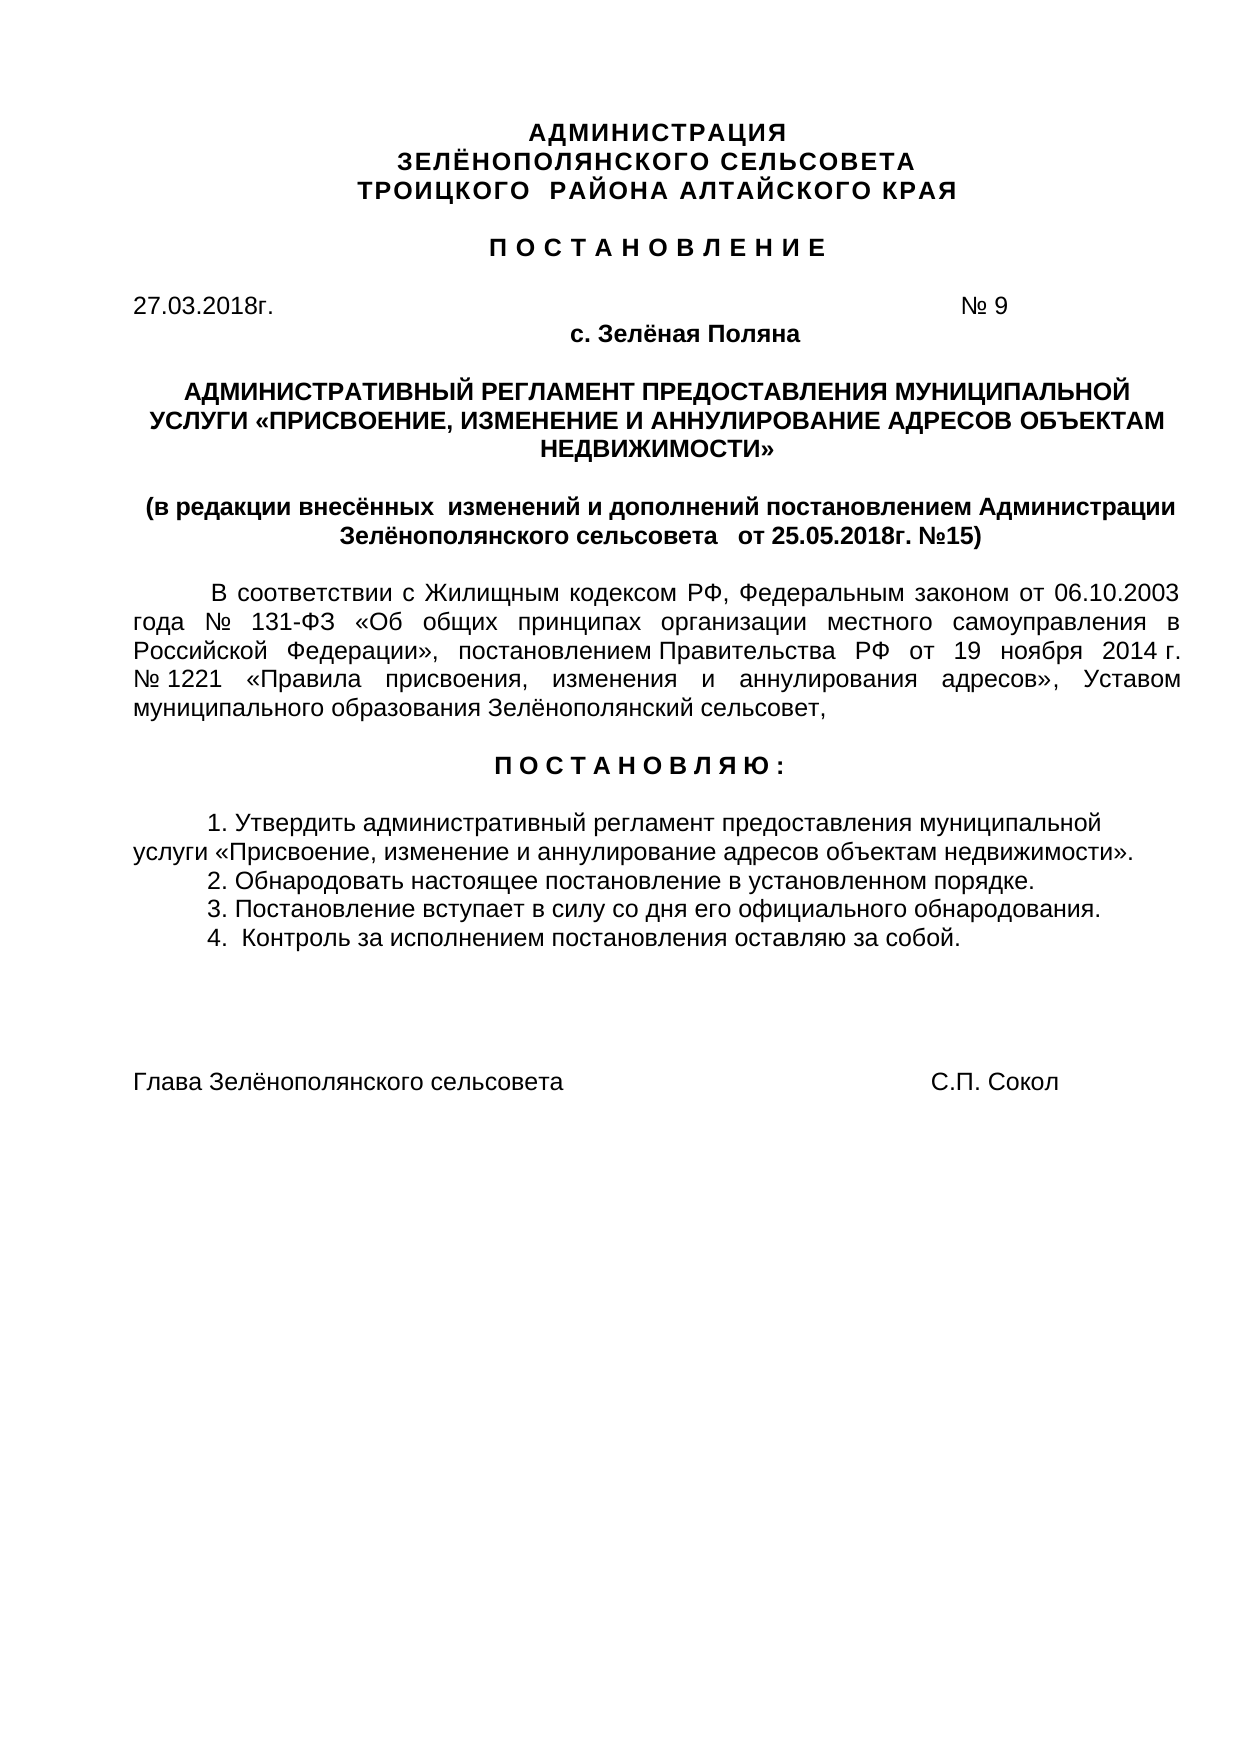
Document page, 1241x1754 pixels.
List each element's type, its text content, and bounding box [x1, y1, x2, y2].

text ПОСТАНОВЛЕНИЕ [133, 233, 1181, 262]
text 4.​ Контроль за исполнением постановления оставляю за собой. [133, 923, 1181, 952]
text П О С Т А Н О В Л Я Ю : [133, 751, 1181, 779]
text ЗЕЛЁНОПОЛЯНСКОГО СЕЛЬСОВЕТА ТРОИЦКОГО РАЙОНА АЛТАЙСКОГО КРАЯ [133, 147, 1181, 204]
text 2.​ Обнародовать настоящее постановление в установленном порядке. [133, 866, 1181, 894]
text Административный регламент предоставления муниципальной услуги «Присвоение, изменение и аннулирование адресов объектам недвижимости» [133, 377, 1181, 463]
text 1.​ Утвердить административный регламент предоставления муниципальной услуги «Присвоение, изменение и аннулирование адресов объектам недвижимости». [133, 808, 1181, 866]
text 3.​ Постановление вступает в силу со дня его официального обнародования. [133, 894, 1181, 923]
text 27.03.2018г. № 9 [133, 291, 1181, 319]
text с. Зелёная Поляна [133, 319, 1181, 348]
text В соответствии с Жилищным кодексом РФ, Федеральным законом от 06.10.2003 года № 131-ФЗ «Об общих принципах организации местного самоуправления в Российской Федерации», постановлением Правительства РФ от 19 ноября . № 1221 «Правила присвоения, изменения и аннулирования адресов», Уставом муниципального образования Зелёнополянский сельсовет, [133, 578, 1181, 722]
text (в редакции внесённых изменений и дополнений постановлением Администрации Зелёнополянского сельсовета от 25.05.2018г. №15) [140, 492, 1181, 549]
text АДМИНИСТРАЦИЯ [133, 118, 1181, 147]
text Глава Зелёнополянского сельсовета С.П. Сокол [133, 1067, 1181, 1096]
